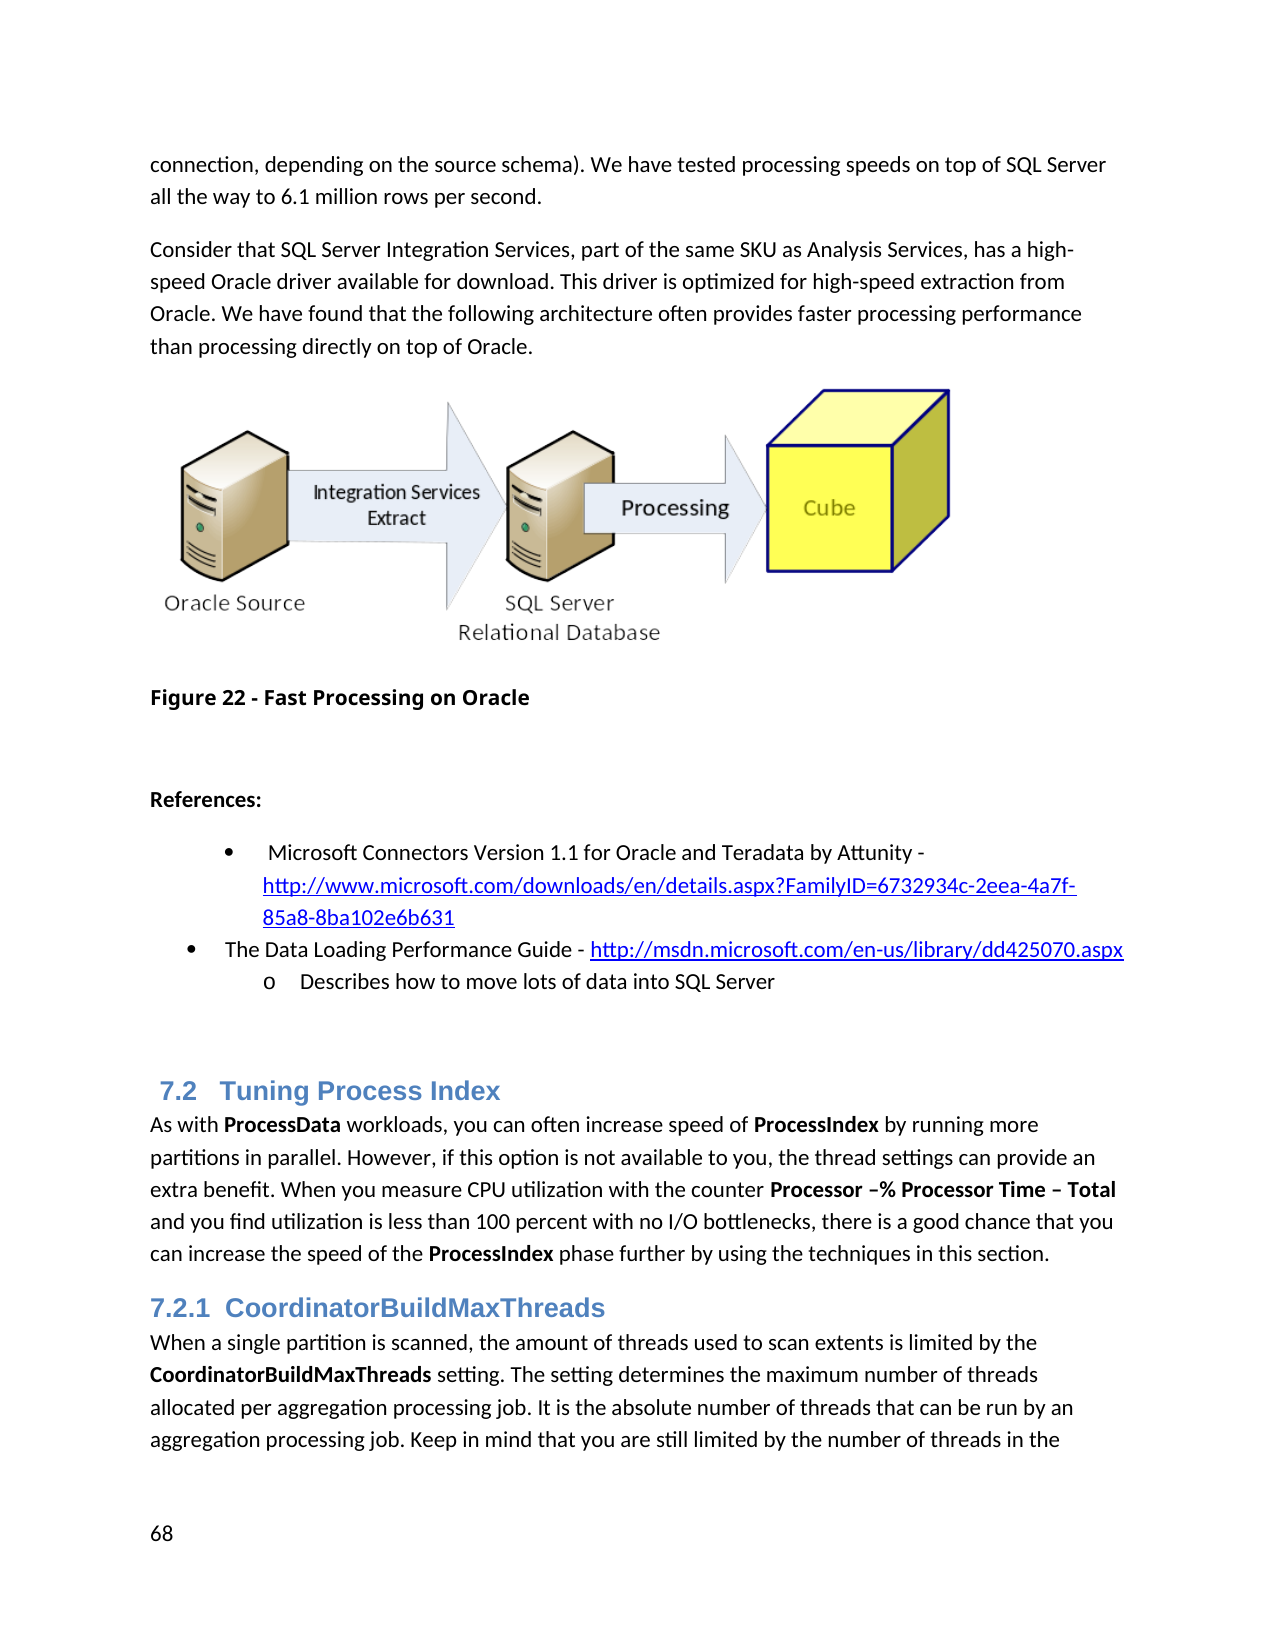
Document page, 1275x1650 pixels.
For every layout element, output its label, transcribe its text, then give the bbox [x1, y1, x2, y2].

text As with ProcessData workloads, you can often increase speed of ProcessIndex by running more partitions in parallel. However, if this option is not available to you, the thread settings can provide an extra benefit. When you measure CPU utilization with the counter Processor –% Processor Time – Total and you find utilization is less than 100 percent with no I/O bottlenecks, there is a good chance that you can increase the speed of the ProcessIndex phase further by using the techniques in this section. [150, 1111, 1125, 1267]
text References: [150, 786, 1125, 813]
list Describes how to move lots of data into SQL Server [262, 967, 1125, 996]
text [150, 150, 1125, 210]
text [150, 1328, 1125, 1453]
subtitle CoordinatorBuildMaxThreads [150, 1292, 1125, 1324]
list The Data Loading Performance Guide - http://msdn.microsoft.com/en-us/library/dd425070.aspx [187, 935, 1125, 963]
text Consider that SQL Server Integration Services, part of the same SKU as Analysis Services, has a high-speed Oracle driver available for download. This driver is optimized for high-speed extraction from Oracle. We have found that the following architecture often provides faster processing performance than processing directly on top of Oracle. [150, 235, 1125, 360]
text Figure 22 - Fast Processing on Oracle [150, 683, 1125, 712]
list Microsoft Connectors Version 1.1 for Oracle and Teradata by Attunity - http://www.microsoft.com/downloads/en/details.aspx?FamilyID=6732934c-2eea-4a7f-85a8-8ba102e6b631 [225, 838, 1125, 931]
subtitle Tuning Process Index [159, 1075, 1125, 1106]
